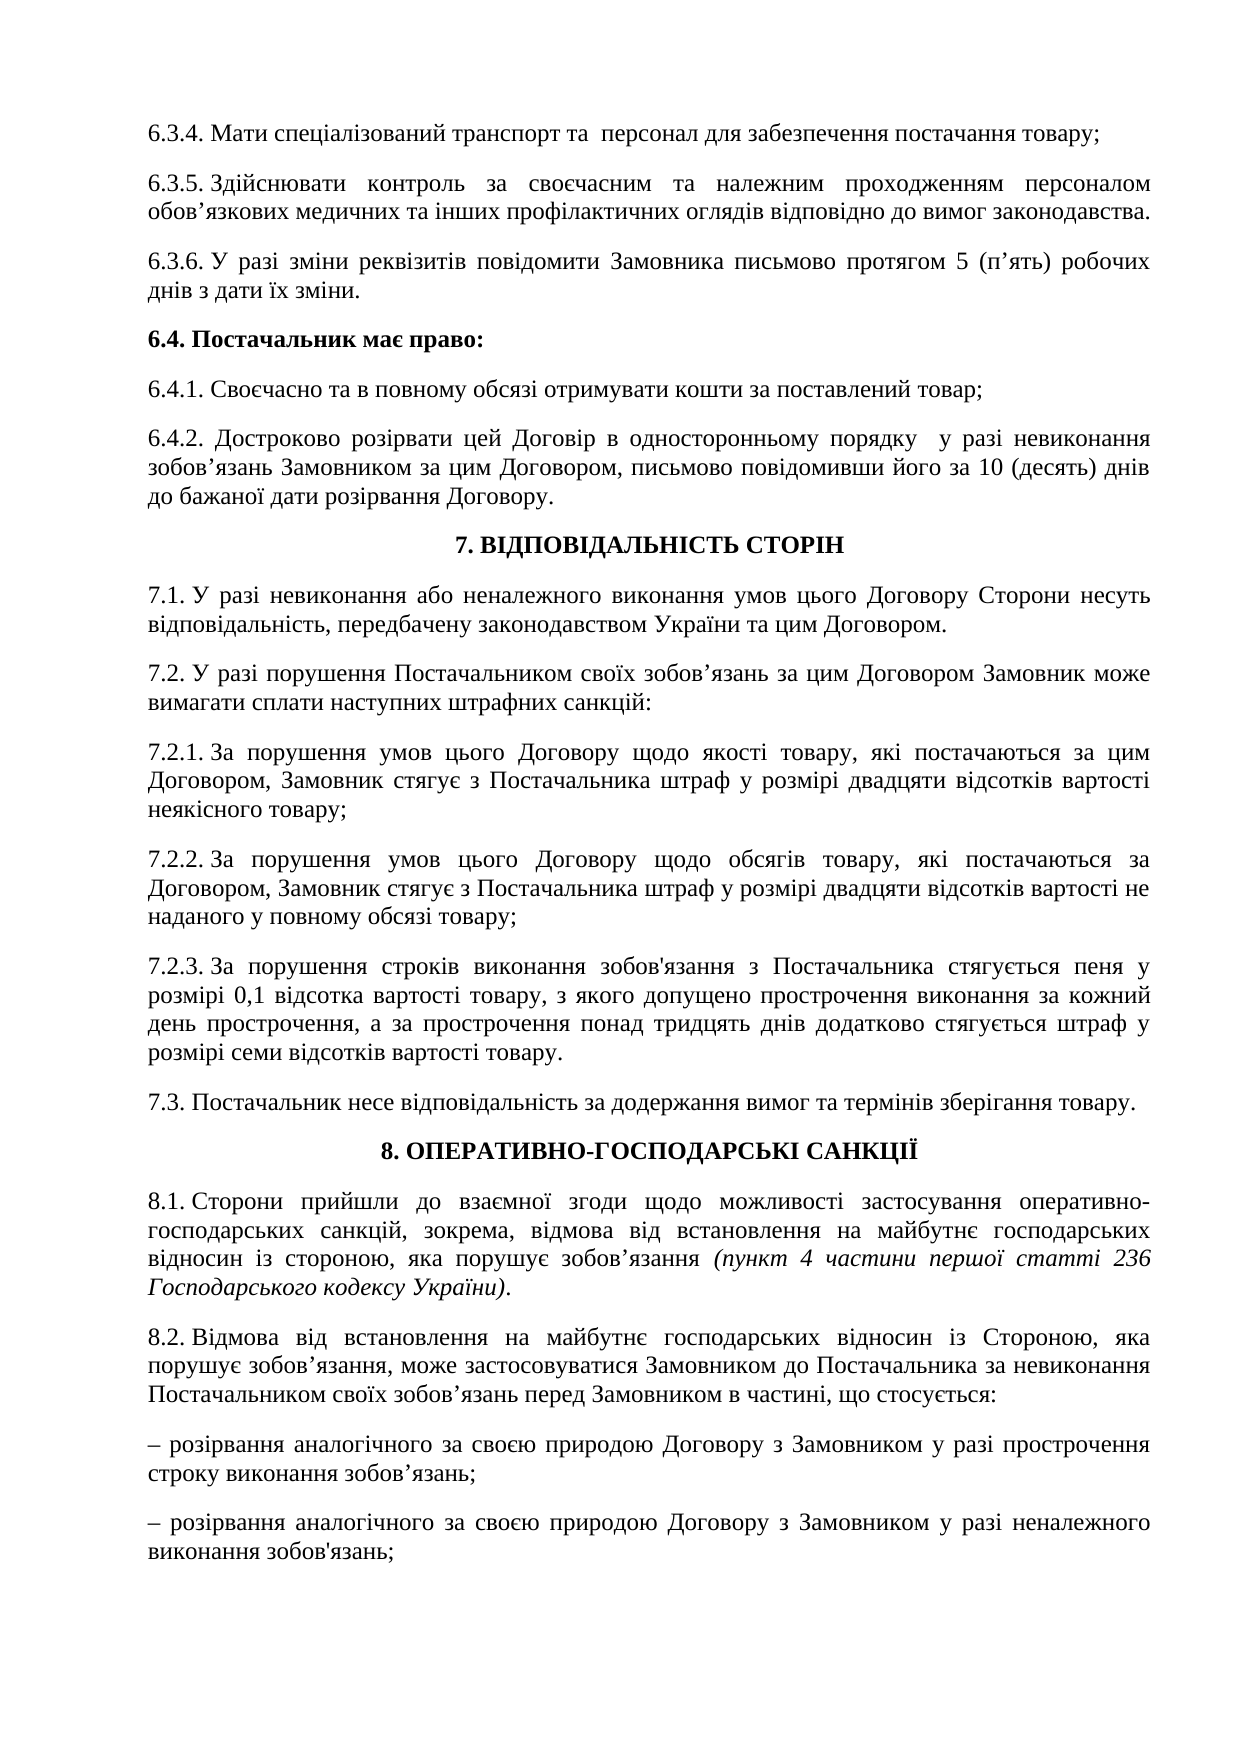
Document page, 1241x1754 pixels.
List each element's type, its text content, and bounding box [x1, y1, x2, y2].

text 6.4. Постачальник має право: [148, 324, 1152, 353]
text 8.1. Сторони прийшли до взаємної згоди щодо можливості застосування оперативно-господарських санкцій, зокрема, відмова від встановлення на майбутнє господарських відносин із стороною, яка порушує зобов’язання (пункт 4 частини першої статті 236 Господарського кодексу України). [148, 1186, 1152, 1301]
text 8. ОПЕРАТИВНО-ГОСПОДАРСЬКІ САНКЦІЇ [148, 1136, 1152, 1165]
text – розірвання аналогічного за своєю природою Договору з Замовником у разі прострочення строку виконання зобов’язань; [148, 1429, 1152, 1486]
text 6.4.2. Достроково розірвати цей Договір в односторонньому порядку у разі невиконання зобов’язань Замовником за цим Договором, письмово повідомивши його за 10 (десять) днів до бажаної дати розірвання Договору. [148, 423, 1152, 510]
text 7.2.3. За порушення строків виконання зобов'язання з Постачальника стягується пеня у розмірі 0,1 відсотка вартості товару, з якого допущено прострочення виконання за кожний день прострочення, а за прострочення понад тридцять днів додатково стягується штраф у розмірі семи відсотків вартості товару. [148, 951, 1152, 1066]
text 6.3.6. У разі зміни реквізитів повідомити Замовника письмово протягом 5 (п’ять) робочих днів з дати їх зміни. [148, 246, 1152, 303]
text 6.3.5. Здійснювати контроль за своєчасним та належним проходженням персоналом обов’язкових медичних та інших профілактичних оглядів відповідно до вимог законодавства. [148, 168, 1152, 225]
text 7.2.2. За порушення умов цього Договору щодо обсягів товару, які постачаються за Договором, Замовник стягує з Постачальника штраф у розмірі двадцяти відсотків вартості не наданого у повному обсязі товару; [148, 844, 1152, 930]
text 7.1. У разі невиконання або неналежного виконання умов цього Договору Сторони несуть відповідальність, передбачену законодавством України та цим Договором. [148, 580, 1152, 638]
text 7.2.1. За порушення умов цього Договору щодо якості товару, які постачаються за цим Договором, Замовник стягує з Постачальника штраф у розмірі двадцяти відсотків вартості неякісного товару; [148, 737, 1152, 823]
text 7.2. У разі порушення Постачальником своїх зобов’язань за цим Договором Замовник може вимагати сплати наступних штрафних санкцій: [148, 658, 1152, 716]
text 7.3. Постачальник несе відповідальність за додержання вимог та термінів зберігання товару. [148, 1087, 1152, 1116]
text 8.2. Відмова від встановлення на майбутнє господарських відносин із Стороною, яка порушує зобов’язання, може застосовуватися Замовником до Постачальника за невиконання Постачальником своїх зобов’язань перед Замовником в частині, що стосується: [148, 1322, 1152, 1408]
text 6.4.1. Своєчасно та в повному обсязі отримувати кошти за поставлений товар; [148, 374, 1152, 403]
text 6.3.4. Мати спеціалізований транспорт та персонал для забезпечення постачання товару; [148, 118, 1152, 147]
text – розірвання аналогічного за своєю природою Договору з Замовником у разі неналежного виконання зобов'язань; [148, 1507, 1152, 1565]
text 7. ВІДПОВІДАЛЬНІСТЬ СТОРІН [148, 531, 1152, 559]
